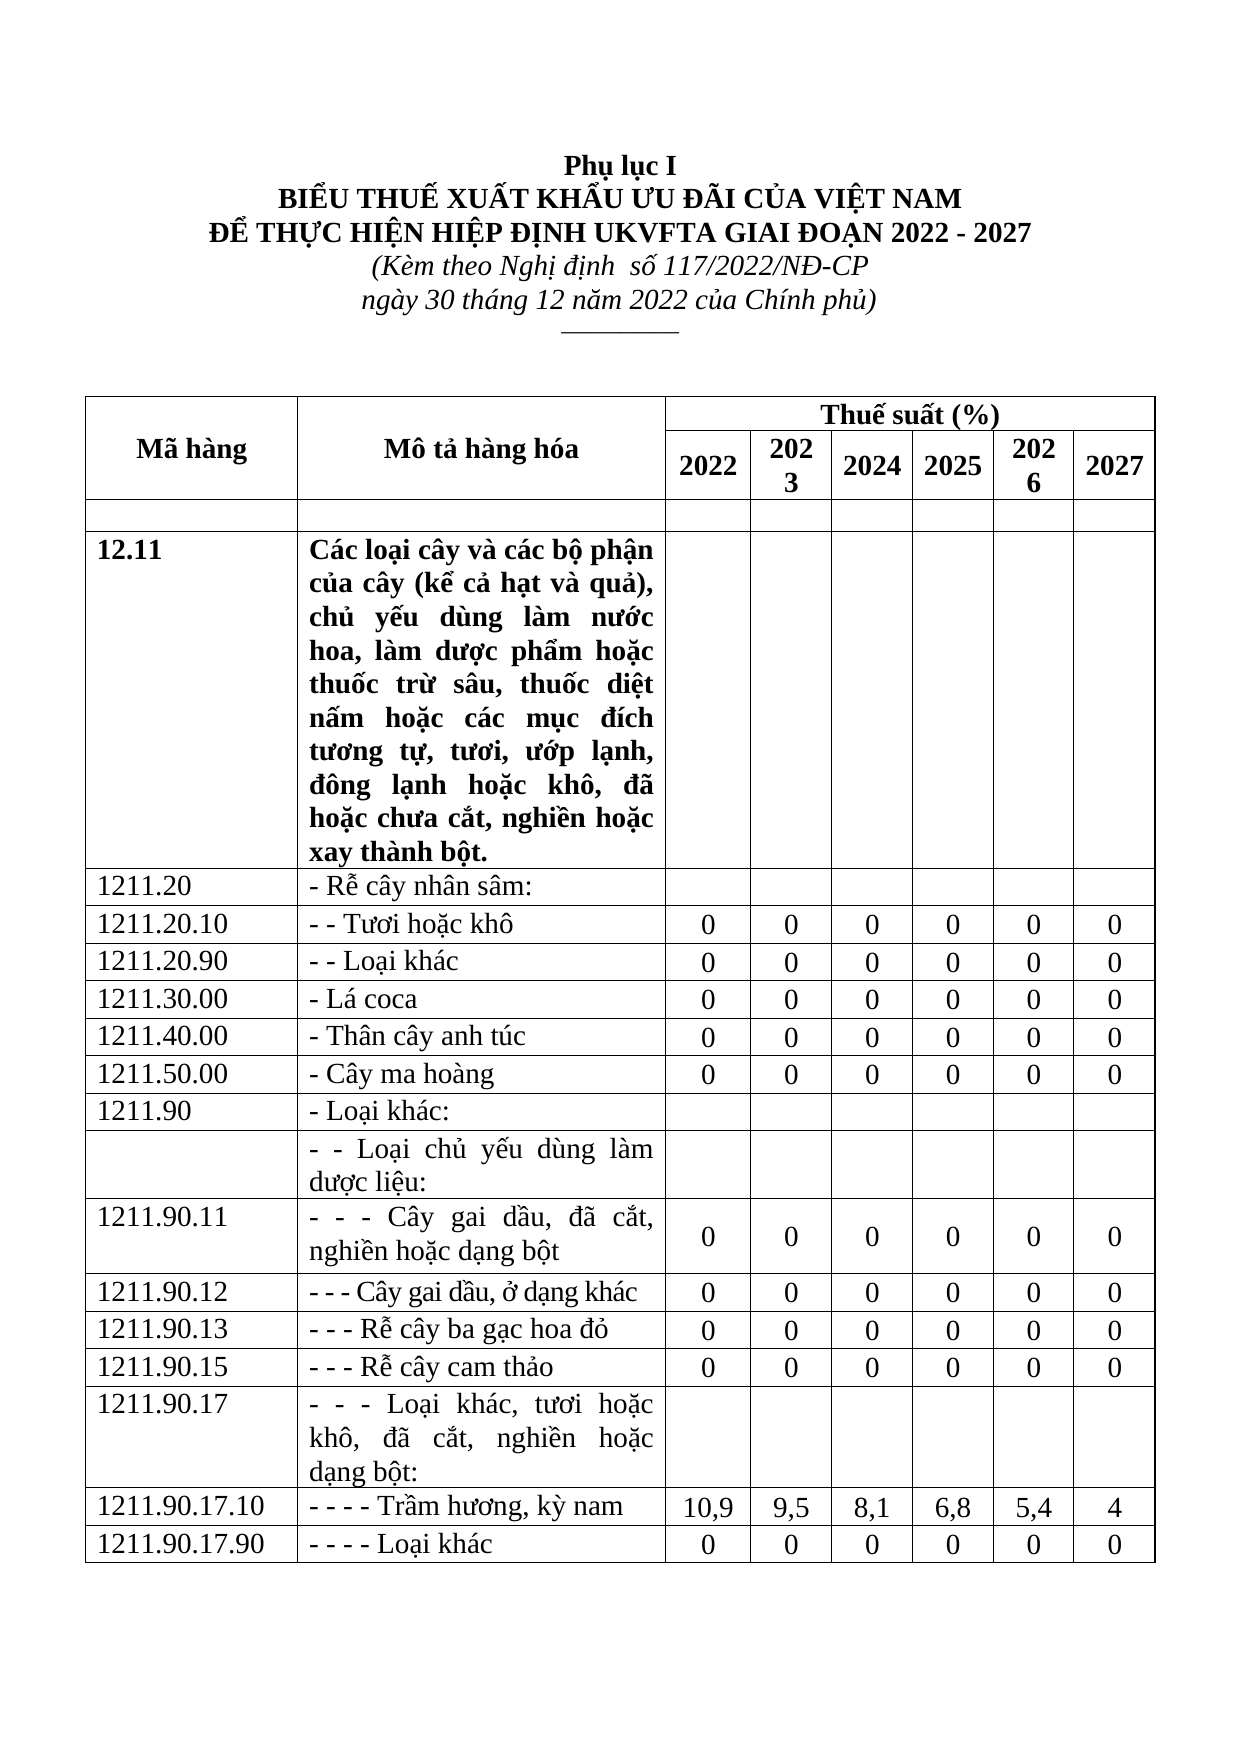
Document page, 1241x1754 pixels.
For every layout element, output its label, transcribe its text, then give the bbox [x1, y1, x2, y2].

table_cell 1211.90 [86, 1094, 297, 1130]
table_cell [666, 1094, 750, 1130]
table_cell 0 [751, 1312, 831, 1348]
table_cell 0 [913, 1199, 993, 1273]
table_cell 10,9 [666, 1488, 750, 1525]
table_cell - Lá coca [298, 981, 665, 1017]
table_cell [1074, 1387, 1154, 1487]
table_cell 0 [994, 981, 1073, 1017]
table_cell 1211.90.15 [86, 1349, 297, 1386]
table_cell 1211.50.00 [86, 1056, 297, 1092]
table_cell [751, 1387, 831, 1487]
table_cell - Loại khác: [298, 1094, 665, 1130]
table_cell [994, 1131, 1073, 1198]
table_cell 0 [913, 1274, 993, 1311]
table_cell 2023 [751, 431, 831, 498]
table_cell [751, 1094, 831, 1130]
table_cell [832, 1094, 912, 1130]
table_header Mã hàng [86, 397, 297, 498]
table_cell [751, 532, 831, 867]
table_cell [832, 500, 912, 531]
table_cell 0 [994, 906, 1073, 942]
text ngày 30 tháng 12 năm 2022 của Chính phủ) [150, 282, 1090, 315]
table_cell 0 [666, 1199, 750, 1273]
table_cell 0 [751, 1349, 831, 1386]
table_cell 0 [832, 944, 912, 980]
table_cell [913, 1094, 993, 1130]
table_cell [751, 500, 831, 531]
table_cell 0 [913, 944, 993, 980]
text (Kèm theo Nghị định số 117/2022/NĐ-CP [150, 248, 1090, 282]
table_cell [913, 532, 993, 867]
table_cell 1211.90.13 [86, 1312, 297, 1348]
table_cell [666, 500, 750, 531]
table_cell [913, 500, 993, 531]
table_cell [666, 532, 750, 867]
text ĐỂ THỰC HIỆN HIỆP ĐỊNH UKVFTA GIAI ĐOẠN 2022 - 2027 [150, 215, 1090, 248]
table_cell [994, 869, 1073, 905]
table_cell 0 [832, 1526, 912, 1562]
table_cell 0 [751, 1056, 831, 1092]
table_cell - Cây ma hoàng [298, 1056, 665, 1092]
table_cell 0 [751, 981, 831, 1017]
table_cell 5,4 [994, 1488, 1073, 1525]
table_cell 0 [994, 1056, 1073, 1092]
table_cell [751, 869, 831, 905]
table_cell [994, 500, 1073, 531]
table_cell 0 [666, 1526, 750, 1562]
table_cell 6,8 [913, 1488, 993, 1525]
table_cell 0 [994, 1274, 1073, 1311]
table_cell [832, 869, 912, 905]
table_cell 0 [994, 944, 1073, 980]
table_cell 0 [1074, 1199, 1154, 1273]
table_cell 0 [666, 906, 750, 942]
table_cell 0 [1074, 944, 1154, 980]
table_cell 9,5 [751, 1488, 831, 1525]
table_cell 0 [751, 906, 831, 942]
table_cell 0 [913, 1526, 993, 1562]
table_cell 0 [751, 1199, 831, 1273]
table_cell 2025 [913, 431, 993, 498]
table_cell [666, 1131, 750, 1198]
table_cell - - - Rễ cây cam thảo [298, 1349, 665, 1386]
table_cell [1074, 1094, 1154, 1130]
table_cell 0 [666, 1274, 750, 1311]
table_cell 0 [832, 1274, 912, 1311]
table_cell 0 [994, 1199, 1073, 1273]
table_cell 1211.90.17.10 [86, 1488, 297, 1525]
table_cell [1074, 500, 1154, 531]
table_cell 0 [832, 1056, 912, 1092]
table_cell [666, 869, 750, 905]
table_cell 0 [1074, 1349, 1154, 1386]
table_cell [1074, 1131, 1154, 1198]
table_cell [913, 869, 993, 905]
table_cell 2026 [994, 431, 1073, 498]
table_cell 2024 [832, 431, 912, 498]
table_cell 0 [666, 1019, 750, 1055]
table_cell 1211.40.00 [86, 1019, 297, 1055]
table_cell - - - Rễ cây ba gạc hoa đỏ [298, 1312, 665, 1348]
table_cell [1074, 869, 1154, 905]
table_cell 4 [1074, 1488, 1154, 1525]
table_cell 0 [1074, 906, 1154, 942]
table_cell [666, 1387, 750, 1487]
table_cell 1211.30.00 [86, 981, 297, 1017]
text ______________ [150, 315, 1090, 349]
table_cell 0 [913, 1019, 993, 1055]
table_cell 0 [666, 981, 750, 1017]
table_cell 0 [913, 1349, 993, 1386]
table_cell 0 [751, 1019, 831, 1055]
table_cell [832, 532, 912, 867]
table_cell 0 [1074, 1056, 1154, 1092]
table_cell 12.11 [86, 532, 297, 867]
table_cell 0 [994, 1019, 1073, 1055]
table_cell 0 [832, 1019, 912, 1055]
table_cell 0 [913, 981, 993, 1017]
table_cell 0 [1074, 1312, 1154, 1348]
table_cell 0 [913, 1056, 993, 1092]
table_cell 0 [751, 944, 831, 980]
table_cell 0 [666, 1312, 750, 1348]
table_cell - - - - Trầm hương, kỳ nam [298, 1488, 665, 1525]
table_cell 0 [666, 1056, 750, 1092]
table_cell [298, 500, 665, 531]
table_cell - - - Cây gai dầu, đã cắt, nghiền hoặc dạng bột [298, 1199, 665, 1273]
table_cell [86, 1131, 297, 1198]
table_cell [994, 532, 1073, 867]
table_header Mô tả hàng hóa [298, 397, 665, 498]
table_cell [994, 1094, 1073, 1130]
table_cell 0 [1074, 1274, 1154, 1311]
table_cell 0 [1074, 981, 1154, 1017]
table_cell 0 [832, 906, 912, 942]
table_cell 0 [666, 944, 750, 980]
table_cell [832, 1131, 912, 1198]
table_cell - - Tươi hoặc khô [298, 906, 665, 942]
table_cell [913, 1131, 993, 1198]
table_cell - - - Loại khác, tươi hoặc khô, đã cắt, nghiền hoặc dạng bột: [298, 1387, 665, 1487]
table_cell - Thân cây anh túc [298, 1019, 665, 1055]
table_cell 0 [913, 1312, 993, 1348]
table_cell 0 [994, 1526, 1073, 1562]
table_cell [751, 1131, 831, 1198]
table_cell 1211.90.17 [86, 1387, 297, 1487]
table_cell [913, 1387, 993, 1487]
table_cell [1074, 532, 1154, 867]
table_cell - - - Cây gai dầu, ở dạng khác [298, 1274, 665, 1311]
table_cell 8,1 [832, 1488, 912, 1525]
table_cell 0 [832, 1349, 912, 1386]
table_cell 1211.90.17.90 [86, 1526, 297, 1562]
table_cell 0 [832, 981, 912, 1017]
table_header Thuế suất (%) [666, 397, 1154, 430]
table_cell [832, 1387, 912, 1487]
table_cell 2027 [1074, 431, 1154, 498]
table_cell 1211.90.12 [86, 1274, 297, 1311]
table_cell 1211.90.11 [86, 1199, 297, 1273]
table_cell - - Loại khác [298, 944, 665, 980]
table_cell 0 [666, 1349, 750, 1386]
table_cell 0 [751, 1526, 831, 1562]
table_cell [994, 1387, 1073, 1487]
text Phụ lục I BIỂU THUẾ XUẤT KHẨU ƯU ĐÃI CỦA VIỆT NAM [150, 148, 1090, 215]
table_cell 0 [1074, 1019, 1154, 1055]
table_cell [86, 500, 297, 531]
table_cell 1211.20.90 [86, 944, 297, 980]
table_cell 0 [913, 906, 993, 942]
table_cell 0 [994, 1349, 1073, 1386]
table_cell 1211.20 [86, 869, 297, 905]
table_cell 0 [1074, 1526, 1154, 1562]
table_cell 1211.20.10 [86, 906, 297, 942]
table_cell - Rễ cây nhân sâm: [298, 869, 665, 905]
table_cell 0 [832, 1199, 912, 1273]
table_cell 0 [751, 1274, 831, 1311]
table_cell - - Loại chủ yếu dùng làm dược liệu: [298, 1131, 665, 1198]
table_cell - - - - Loại khác [298, 1526, 665, 1562]
table_cell 0 [994, 1312, 1073, 1348]
table_cell 2022 [666, 431, 750, 498]
table_cell Các loại cây và các bộ phận của cây (kể cả hạt và quả), chủ yếu dùng làm nước hoa, làm dược phẩm hoặc thuốc trừ sâu, thuốc diệt nấm hoặc các mục đích tương tự, tươi, ướp lạnh, đông lạnh hoặc khô, đã hoặc chưa cắt, nghiền hoặc xay thành bột. [298, 532, 665, 867]
table_cell 0 [832, 1312, 912, 1348]
